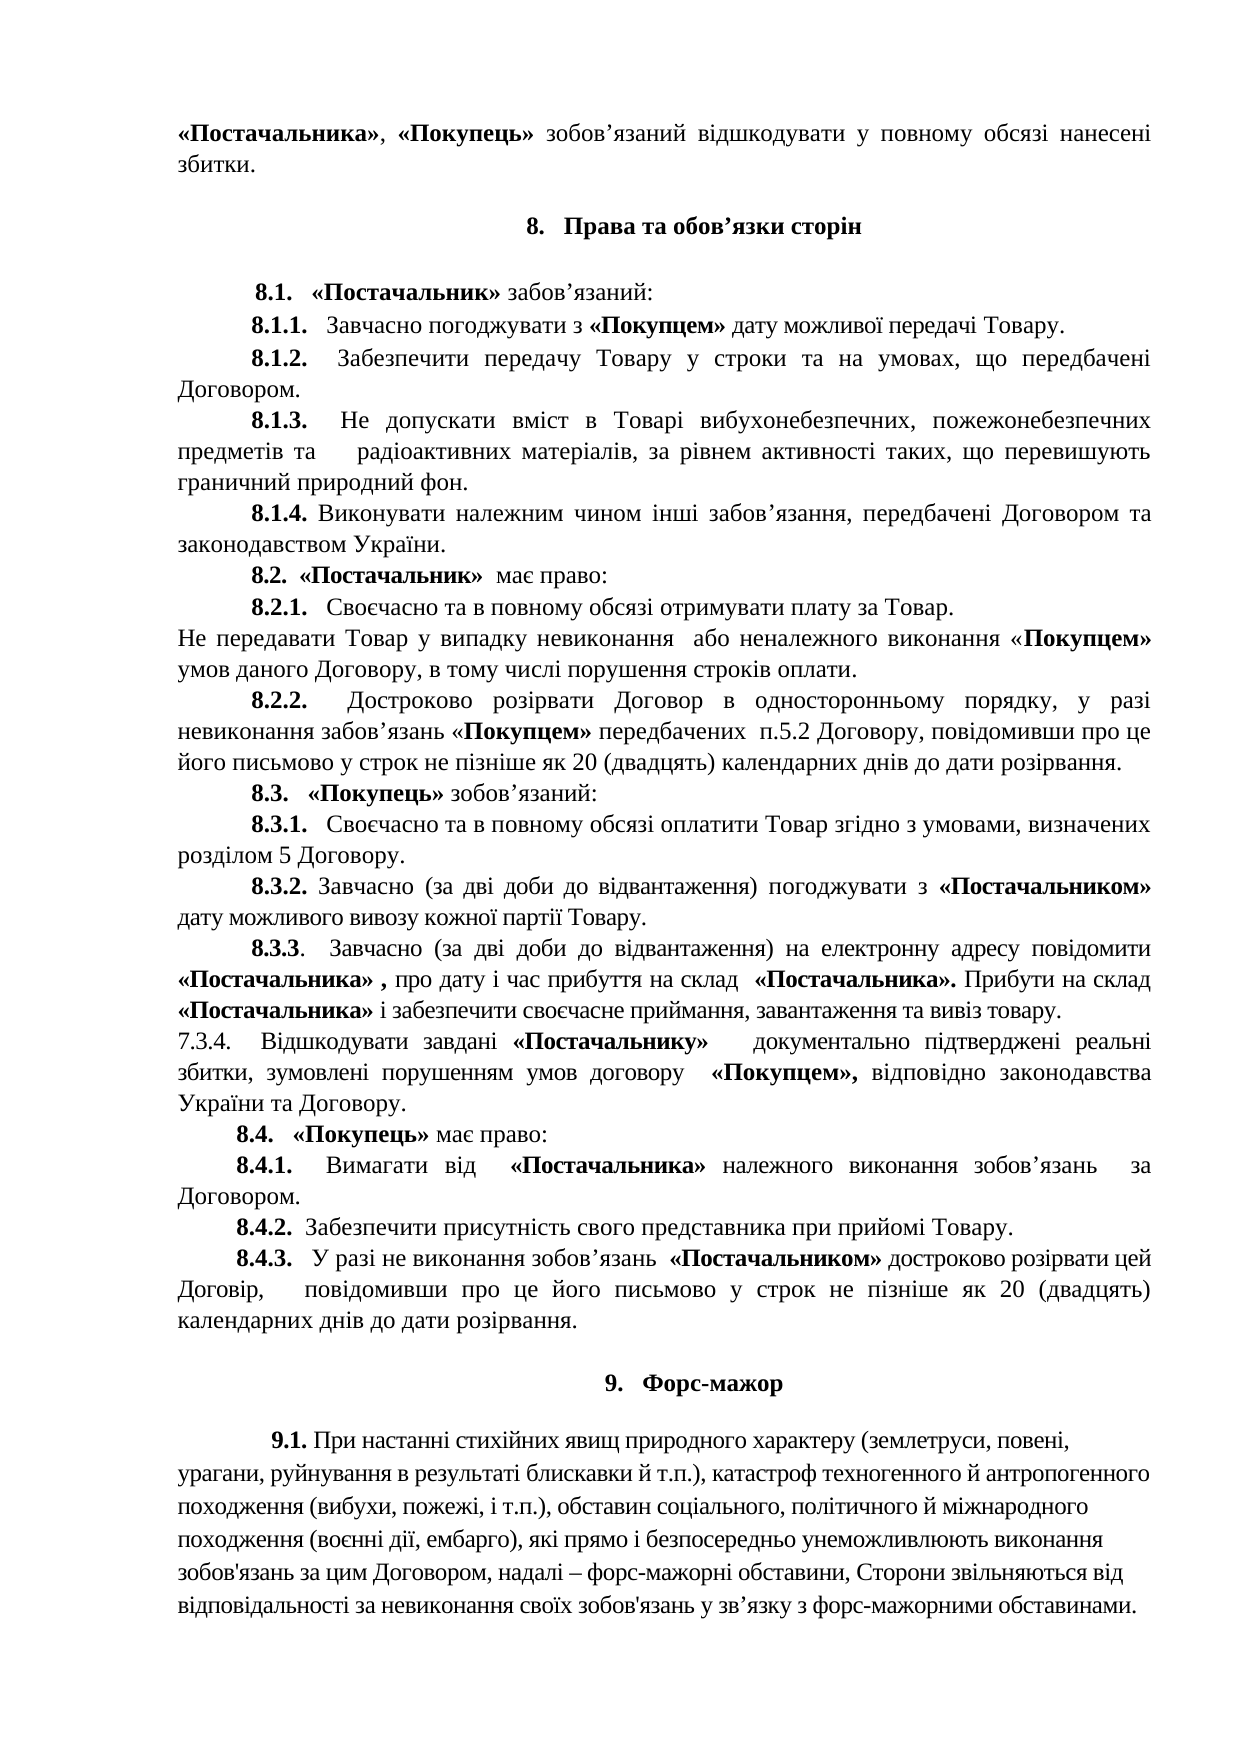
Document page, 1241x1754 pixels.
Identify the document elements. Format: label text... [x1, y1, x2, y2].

text 8.4.2. Забезпечити присутність свого представника при прийомі Товару. [177, 1212, 1152, 1241]
text 8.1.1. Завчасно погоджувати з «Покупцем» дату можливої передачі Товару. [177, 310, 1152, 339]
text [177, 118, 1152, 178]
text 8.1.4. Виконувати належним чином інші забов’язання, передбачені Договором та законодавством України. [177, 498, 1152, 558]
text 8.1.2. Забезпечити передачу Товару у строки та на умовах, що передбачені Договором. [177, 343, 1152, 403]
text 8.2.1. Своєчасно та в повному обсязі отримувати плату за Товар. [177, 592, 1152, 620]
text 9.1. При настанні стихійних явищ природного характеру (землетруси, повені, урагани, руйнування в результаті блискавки й т.п.), катастроф техногенного й антропогенного походження (вибухи, пожежі, і т.п.), обставин соціального, політичного й міжнародного походження (воєнні дії, ембарго), які прямо і безпосередньо унеможливлюють виконання зобов'язань за цим Договором, надалі – форс-мажорні обставини, Сторони звільняються від відповідальності за невиконання своїх зобов'язань у зв’язку з форс-мажорними обставинами. [177, 1425, 1152, 1619]
text 8.3.2. Завчасно (за дві доби до відвантаження) погоджувати з «Постачальником» дату можливого вивозу кожної партії Товару. [177, 871, 1152, 931]
list Форс-мажор [236, 1368, 1152, 1396]
list Права та обов’язки сторін [236, 211, 1152, 240]
text 8.3. «Покупець» зобов’язаний: [177, 778, 1152, 807]
text 8.3.3. Завчасно (за дві доби до відвантаження) на електронну адресу повідомити «Постачальника» , про дату і час прибуття на склад «Постачальника». Прибути на склад «Постачальника» і забезпечити своєчасне приймання, завантаження та вивіз товару. [177, 933, 1152, 1024]
text 8.4.1. Вимагати від «Постачальника» належного виконання зобов’язань за Договором. [177, 1150, 1152, 1210]
text 8.4. «Покупець» має право: [177, 1119, 1152, 1148]
text 8.1.3. Не допускати вміст в Товарі вибухонебезпечних, пожежонебезпечних предметів та радіоактивних матеріалів, за рівнем активності таких, що перевишують граничний природний фон. [177, 405, 1152, 496]
text 8.1. «Постачальник» забов’язаний: [177, 277, 1152, 306]
text 8.2.2. Достроково розірвати Договор в односторонньому порядку, у разі невиконання забов’язань «Покупцем» передбачених п.5.2 Договору, повідомивши про це його письмово у строк не пізніше як 20 (двадцять) календарних днів до дати розірвання. [177, 685, 1152, 776]
text 8.4.3. У разі не виконання зобов’язань «Постачальником» достроково розірвати цей Договір, повідомивши про це його письмово у строк не пізніше як 20 (двадцять) календарних днів до дати розірвання. [177, 1243, 1152, 1334]
text 8.2. «Постачальник» має право: [177, 561, 1152, 589]
text 7.3.4. Відшкодувати завдані «Постачальнику» документально підтверджені реальні збитки, зумовлені порушенням умов договору «Покупцем», відповідно законодавства України та Договору. [177, 1026, 1152, 1117]
text Не передавати Товар у випадку невиконання або неналежного виконання «Покупцем» умов даного Договору, в тому числі порушення строків оплати. [177, 623, 1152, 682]
text 8.3.1. Своєчасно та в повному обсязі оплатити Товар згідно з умовами, визначених розділом 5 Договору. [177, 809, 1152, 869]
